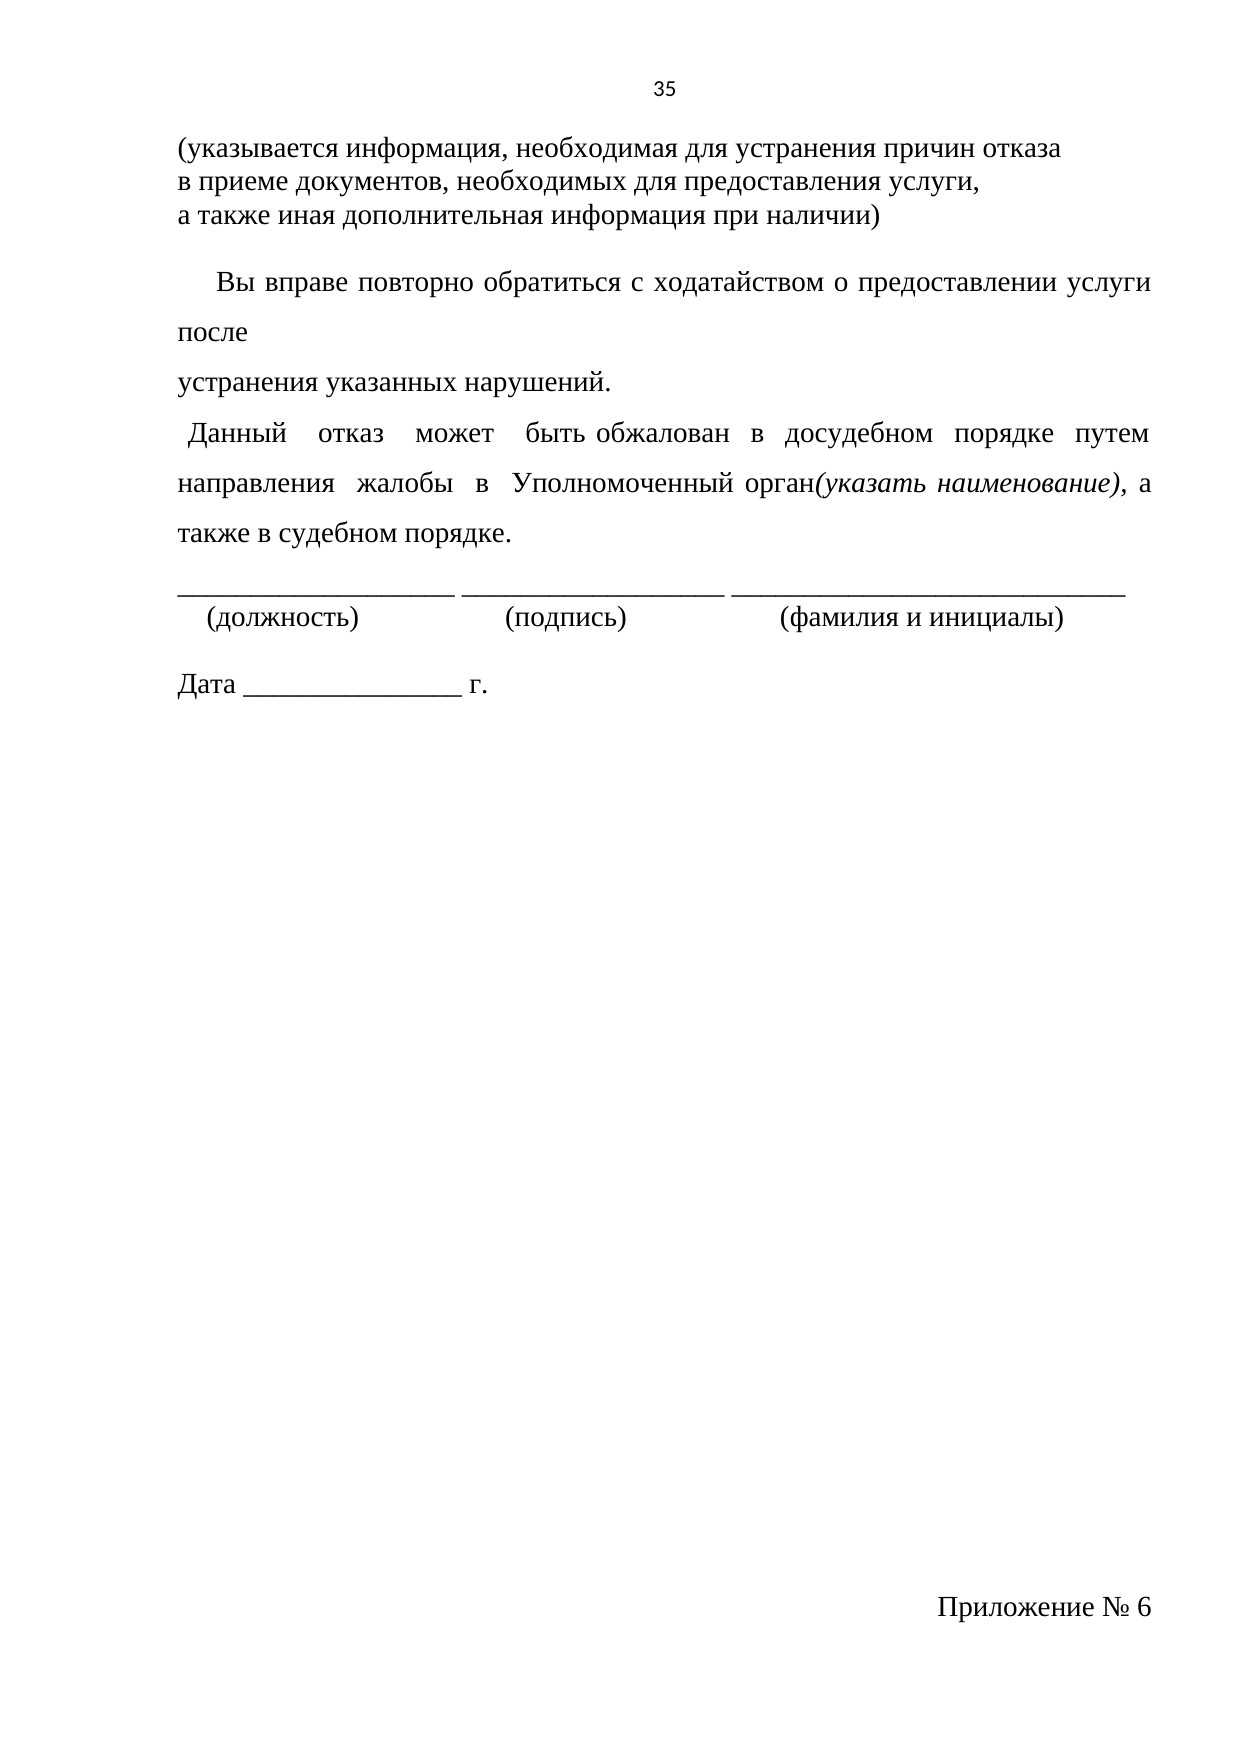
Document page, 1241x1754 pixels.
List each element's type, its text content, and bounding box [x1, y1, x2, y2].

text Приложение № 6 [177, 1589, 1152, 1622]
text ___________________ __________________ ___________________________ [177, 566, 1152, 599]
text Вы вправе повторно обратиться с ходатайством о предоставлении услуги после [177, 264, 1152, 348]
text Дата _______________ г. [177, 666, 1152, 700]
text в приеме документов, необходимых для предоставления услуги, [177, 163, 1152, 197]
text Данный отказ может быть обжалован в досудебном порядке путем направления жалобы в Уполномоченный орган(указать наименование), а также в судебном порядке. [177, 415, 1152, 549]
text (указывается информация, необходимая для устранения причин отказа [177, 130, 1152, 163]
text а также иная дополнительная информация при наличии) [177, 197, 1152, 230]
text устранения указанных нарушений. [177, 364, 1152, 398]
text (должность) (подпись) (фамилия и инициалы) [177, 599, 1152, 633]
